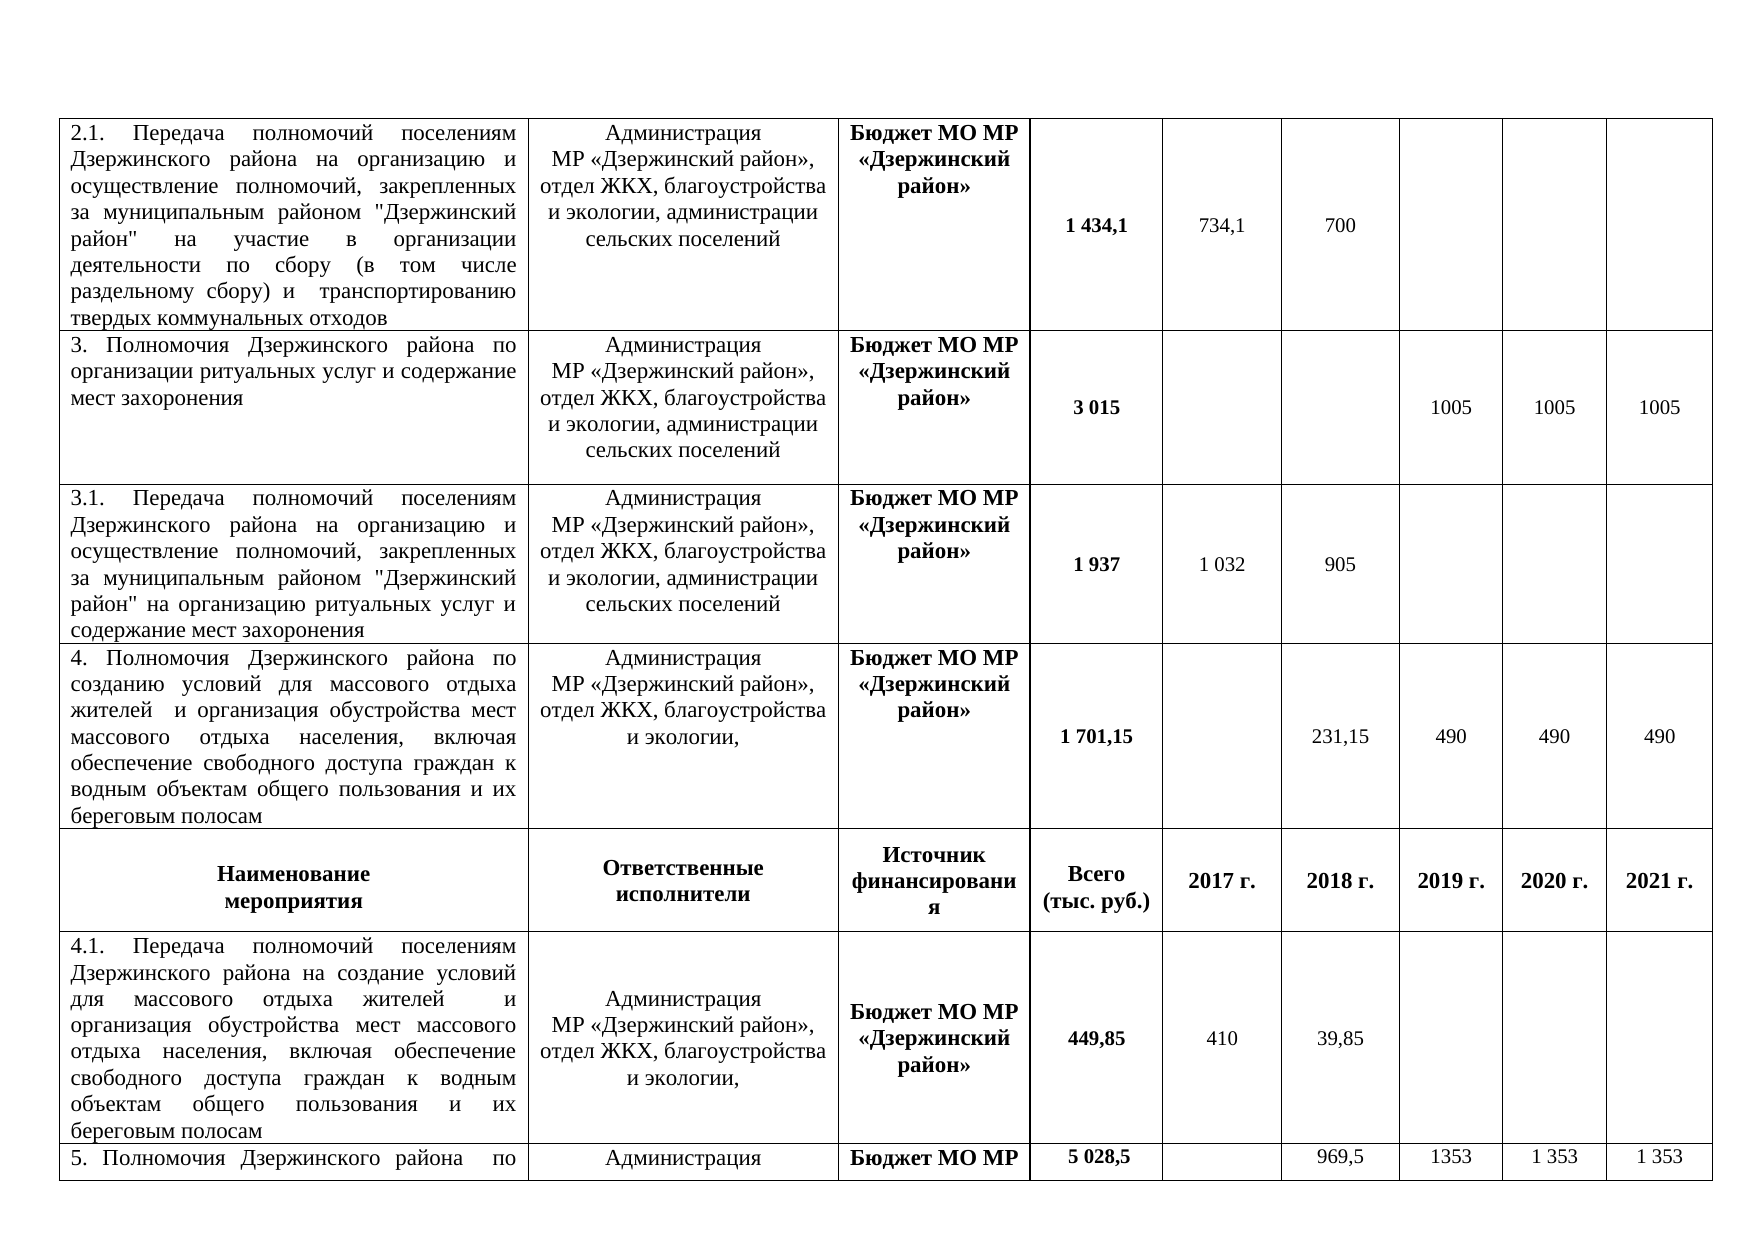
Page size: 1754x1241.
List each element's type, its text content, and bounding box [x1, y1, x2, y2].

table_cell Источник финансирования [839, 829, 1029, 931]
table_cell 1005 [1607, 331, 1712, 483]
table_cell 3.1. Передача полномочий поселениям Дзержинского района на организацию и осуществление полномочий, закрепленных за муниципальным районом "Дзержинский район" на организацию ритуальных услуг и содержание мест захоронения [60, 485, 528, 643]
table_cell 1 353 [1607, 1144, 1712, 1180]
table_cell 1 701,15 [1031, 644, 1162, 828]
table_cell 1353 [1400, 1144, 1502, 1180]
table_cell [1503, 119, 1606, 330]
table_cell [529, 119, 838, 330]
table_cell Бюджет МО МР «Дзержинский район» [839, 644, 1029, 828]
table_cell 700 [1282, 119, 1399, 330]
table_cell [1607, 932, 1712, 1143]
table_cell 2017 г. [1163, 829, 1281, 931]
table_cell 231,15 [1282, 644, 1399, 828]
table_cell 3. Полномочия Дзержинского района по организации ритуальных услуг и содержание мест захоронения [60, 331, 528, 483]
table_cell 490 [1503, 644, 1606, 828]
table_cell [839, 1144, 1029, 1180]
table_cell 2019 г. [1400, 829, 1502, 931]
table_cell Бюджет МО МР «Дзержинский район» [839, 331, 1029, 483]
table_cell Бюджет МО МР «Дзержинский район» [839, 119, 1029, 330]
table_cell 1005 [1503, 331, 1606, 483]
table_cell Администрация МР «Дзержинский район», отдел ЖКХ, благоустройства и экологии, [529, 644, 838, 828]
table_cell [1607, 119, 1712, 330]
table_cell 39,85 [1282, 932, 1399, 1143]
table_cell Администрация МР «Дзержинский район», отдел ЖКХ, благоустройства и экологии, администрации сельских поселений [529, 485, 838, 643]
table_cell Всего (тыс. руб.) [1031, 829, 1162, 931]
table_cell [1163, 644, 1281, 828]
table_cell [529, 1144, 838, 1180]
table_cell 2021 г. [1607, 829, 1712, 931]
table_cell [839, 932, 1029, 1143]
table_cell 3 015 [1031, 331, 1162, 483]
table_cell 734,1 [1163, 119, 1281, 330]
table_cell 1 434,1 [1031, 119, 1162, 330]
table_cell Бюджет МО МР «Дзержинский район» [839, 485, 1029, 643]
table_cell [1503, 485, 1606, 643]
table_cell 5 028,5 [1031, 1144, 1162, 1180]
table_cell 4. Полномочия Дзержинского района по созданию условий для массового отдыха жителей и организация обустройства мест массового отдыха населения, включая обеспечение свободного доступа граждан к водным объектам общего пользования и их береговым полосам [60, 644, 528, 828]
table_cell [1503, 932, 1606, 1143]
table_cell 410 [1163, 932, 1281, 1143]
table_cell 2020 г. [1503, 829, 1606, 931]
table_cell 2.1. Передача полномочий поселениям Дзержинского района на организацию и осуществление полномочий, закрепленных за муниципальным районом "Дзержинский район" на участие в организации деятельности по сбору (в том числе раздельному сбору) и транспортированию твердых коммунальных отходов [60, 119, 528, 330]
table_cell 2018 г. [1282, 829, 1399, 931]
table_cell 969,5 [1282, 1144, 1399, 1180]
table_cell 1005 [1400, 331, 1502, 483]
table_cell Наименование мероприятия [60, 829, 528, 931]
table_cell [1400, 485, 1502, 643]
table_cell Администрация МР «Дзержинский район», отдел ЖКХ, благоустройства и экологии, администрации сельских поселений [529, 331, 838, 483]
table_cell Ответственные исполнители [529, 829, 838, 931]
table_cell [1400, 119, 1502, 330]
table_cell [1163, 1144, 1281, 1180]
table_cell 4.1. Передача полномочий поселениям Дзержинского района на создание условий для массового отдыха жителей и организация обустройства мест массового отдыха населения, включая обеспечение свободного доступа граждан к водным объектам общего пользования и их береговым полосам [60, 932, 528, 1143]
table_cell [1282, 331, 1399, 483]
table_cell [1163, 331, 1281, 483]
table_cell 905 [1282, 485, 1399, 643]
table_cell [1607, 485, 1712, 643]
table_cell 1 937 [1031, 485, 1162, 643]
table_cell 449,85 [1031, 932, 1162, 1143]
table_cell 1 032 [1163, 485, 1281, 643]
table_cell 490 [1607, 644, 1712, 828]
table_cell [60, 1144, 528, 1180]
table_cell 490 [1400, 644, 1502, 828]
table_cell [1400, 932, 1502, 1143]
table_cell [529, 932, 838, 1143]
table_cell 1 353 [1503, 1144, 1606, 1180]
